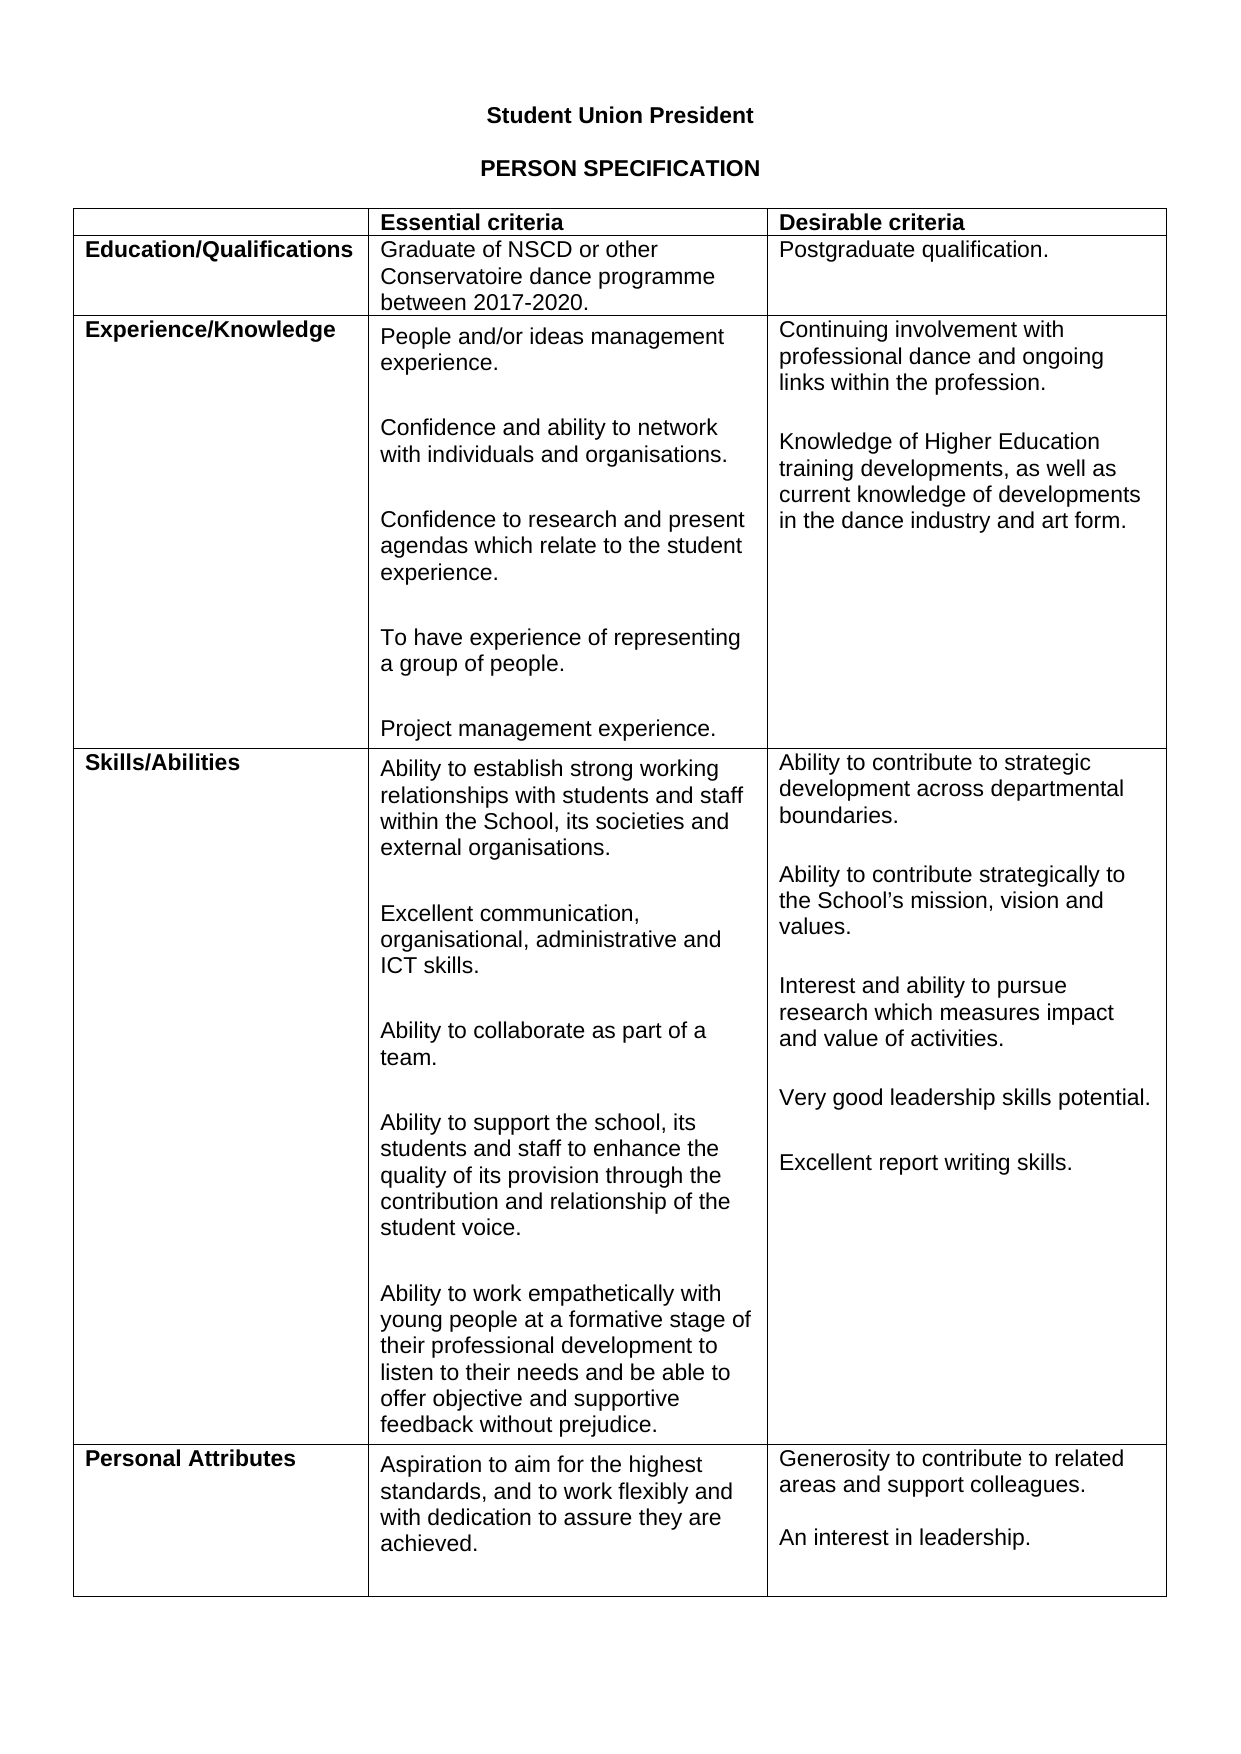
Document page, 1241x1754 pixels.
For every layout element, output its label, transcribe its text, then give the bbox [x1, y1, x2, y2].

table_header Desirable criteria [768, 209, 1166, 235]
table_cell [768, 1445, 1166, 1596]
table_cell Ability to establish strong working relationships with students and staff within the School, its societies and external organisations. Excellent communication, organisational, administrative and ICT skills. Ability to collaborate as part of a team. Ability to support the school, its students and staff to enhance the quality of its provision through the contribution and relationship of the student voice. Ability to work empathetically with young people at a formative stage of their professional development to listen to their needs and be able to offer objective and supportive feedback without prejudice. [369, 749, 767, 1444]
table_cell Personal Attributes [74, 1445, 368, 1596]
table_cell People and/or ideas management experience. Confidence and ability to network with individuals and organisations. Confidence to research and present agendas which relate to the student experience. To have experience of representing a group of people. Project management experience. [369, 316, 767, 748]
text Student Union President [150, 102, 1090, 129]
table_cell Skills/Abilities [74, 749, 368, 1444]
table_cell Experience/Knowledge [74, 316, 368, 748]
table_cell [369, 1445, 767, 1596]
table_header [74, 209, 368, 235]
table_header Essential criteria [369, 209, 767, 235]
table_cell Graduate of NSCD or other Conservatoire dance programme between 2017-2020. [369, 236, 767, 315]
table_cell Continuing involvement with professional dance and ongoing links within the profession. Knowledge of Higher Education training developments, as well as current knowledge of developments in the dance industry and art form. [768, 316, 1166, 748]
table_cell Ability to contribute to strategic development across departmental boundaries. Ability to contribute strategically to the School’s mission, vision and values. Interest and ability to pursue research which measures impact and value of activities. Very good leadership skills potential. Excellent report writing skills. [768, 749, 1166, 1444]
text PERSON SPECIFICATION [150, 155, 1090, 182]
table_cell Education/Qualifications [74, 236, 368, 315]
table_cell Postgraduate qualification. [768, 236, 1166, 315]
